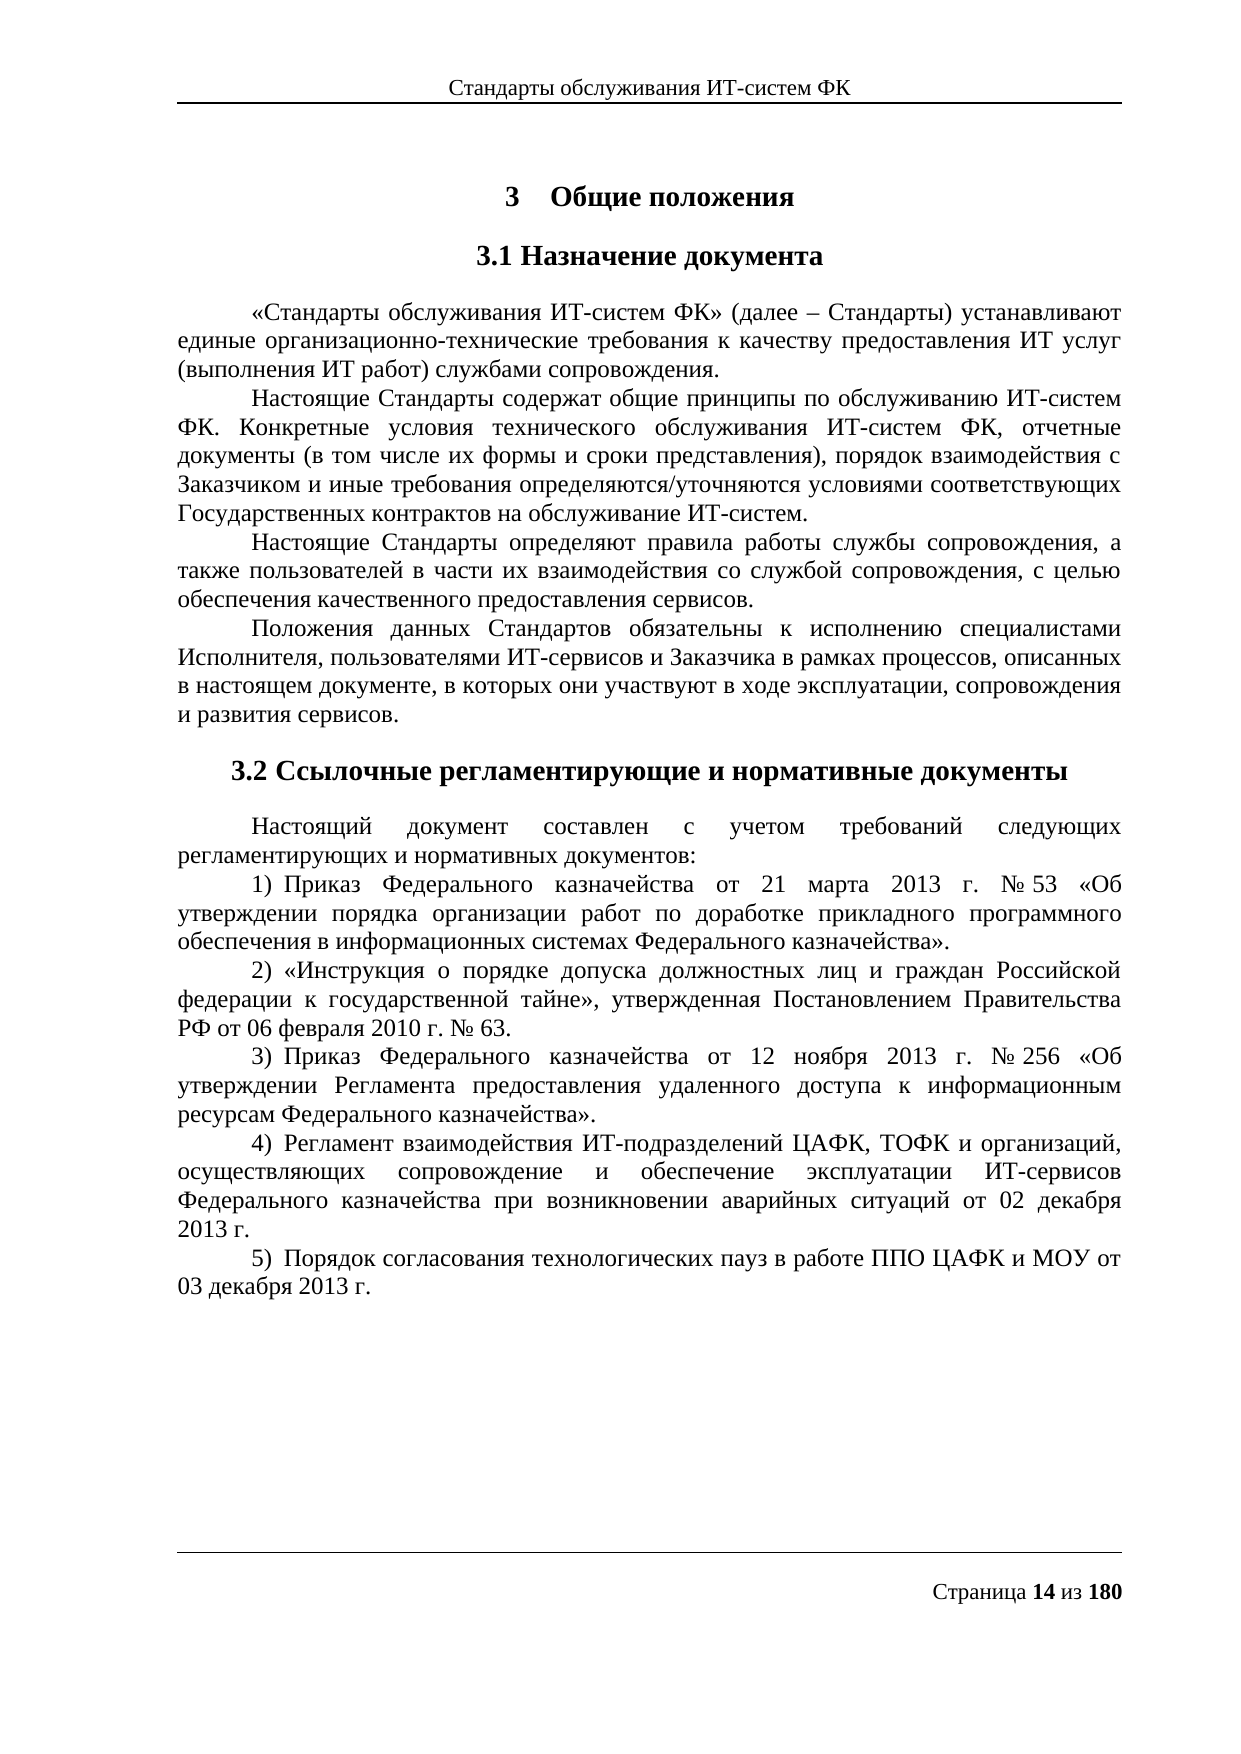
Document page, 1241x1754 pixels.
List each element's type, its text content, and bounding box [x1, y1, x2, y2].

text Порядок согласования технологических пауз в работе ППО ЦАФК и МОУ от 03 декабря 2013 г. [177, 1243, 1122, 1300]
text Настоящий документ составлен с учетом требований следующих регламентирующих и нормативных документов: [177, 811, 1122, 869]
text Ссылочные регламентирующие и нормативные документы [177, 753, 1122, 786]
text Приказ Федерального казначейства от 12 ноября 2013 г. № 256 «Об утверждении Регламента предоставления удаленного доступа к информационным ресурсам Федерального казначейства». [177, 1041, 1122, 1128]
text Приказ Федерального казначейства от 21 марта 2013 г. № 53 «Об утверждении порядка организации работ по доработке прикладного программного обеспечения в информационных системах Федерального казначейства». [177, 869, 1122, 955]
text «Стандарты обслуживания ИТ-систем ФК» (далее – Стандарты) устанавливают единые организационно-технические требования к качеству предоставления ИТ услуг (выполнения ИТ работ) службами сопровождения. [177, 297, 1122, 383]
text Регламент взаимодействия ИТ-подразделений ЦАФК, ТОФК и организаций, осуществляющих сопровождение и обеспечение эксплуатации ИТ-сервисов Федерального казначейства при возникновении аварийных ситуаций от 02 декабря 2013 г. [177, 1128, 1122, 1243]
text Положения данных Стандартов обязательны к исполнению специалистами Исполнителя, пользователями ИТ-сервисов и Заказчика в рамках процессов, описанных в настоящем документе, в которых они участвуют в ходе эксплуатации, сопровождения и развития сервисов. [177, 613, 1122, 728]
text «Инструкция о порядке допуска должностных лиц и граждан Российской федерации к государственной тайне», утвержденная Постановлением Правительства РФ от 06 февраля 2010 г. № 63. [177, 955, 1122, 1041]
text Общие положения [177, 179, 1122, 213]
text Назначение документа [177, 238, 1122, 272]
text Настоящие Стандарты определяют правила работы службы сопровождения, а также пользователей в части их взаимодействия со службой сопровождения, с целью обеспечения качественного предоставления сервисов. [177, 527, 1122, 613]
text Настоящие Стандарты содержат общие принципы по обслуживанию ИТ-систем ФК. Конкретные условия технического обслуживания ИТ-систем ФК, отчетные документы (в том числе их формы и сроки представления), порядок взаимодействия с Заказчиком и иные требования определяются/уточняются условиями соответствующих Государственных контрактов на обслуживание ИТ-систем. [177, 383, 1122, 527]
